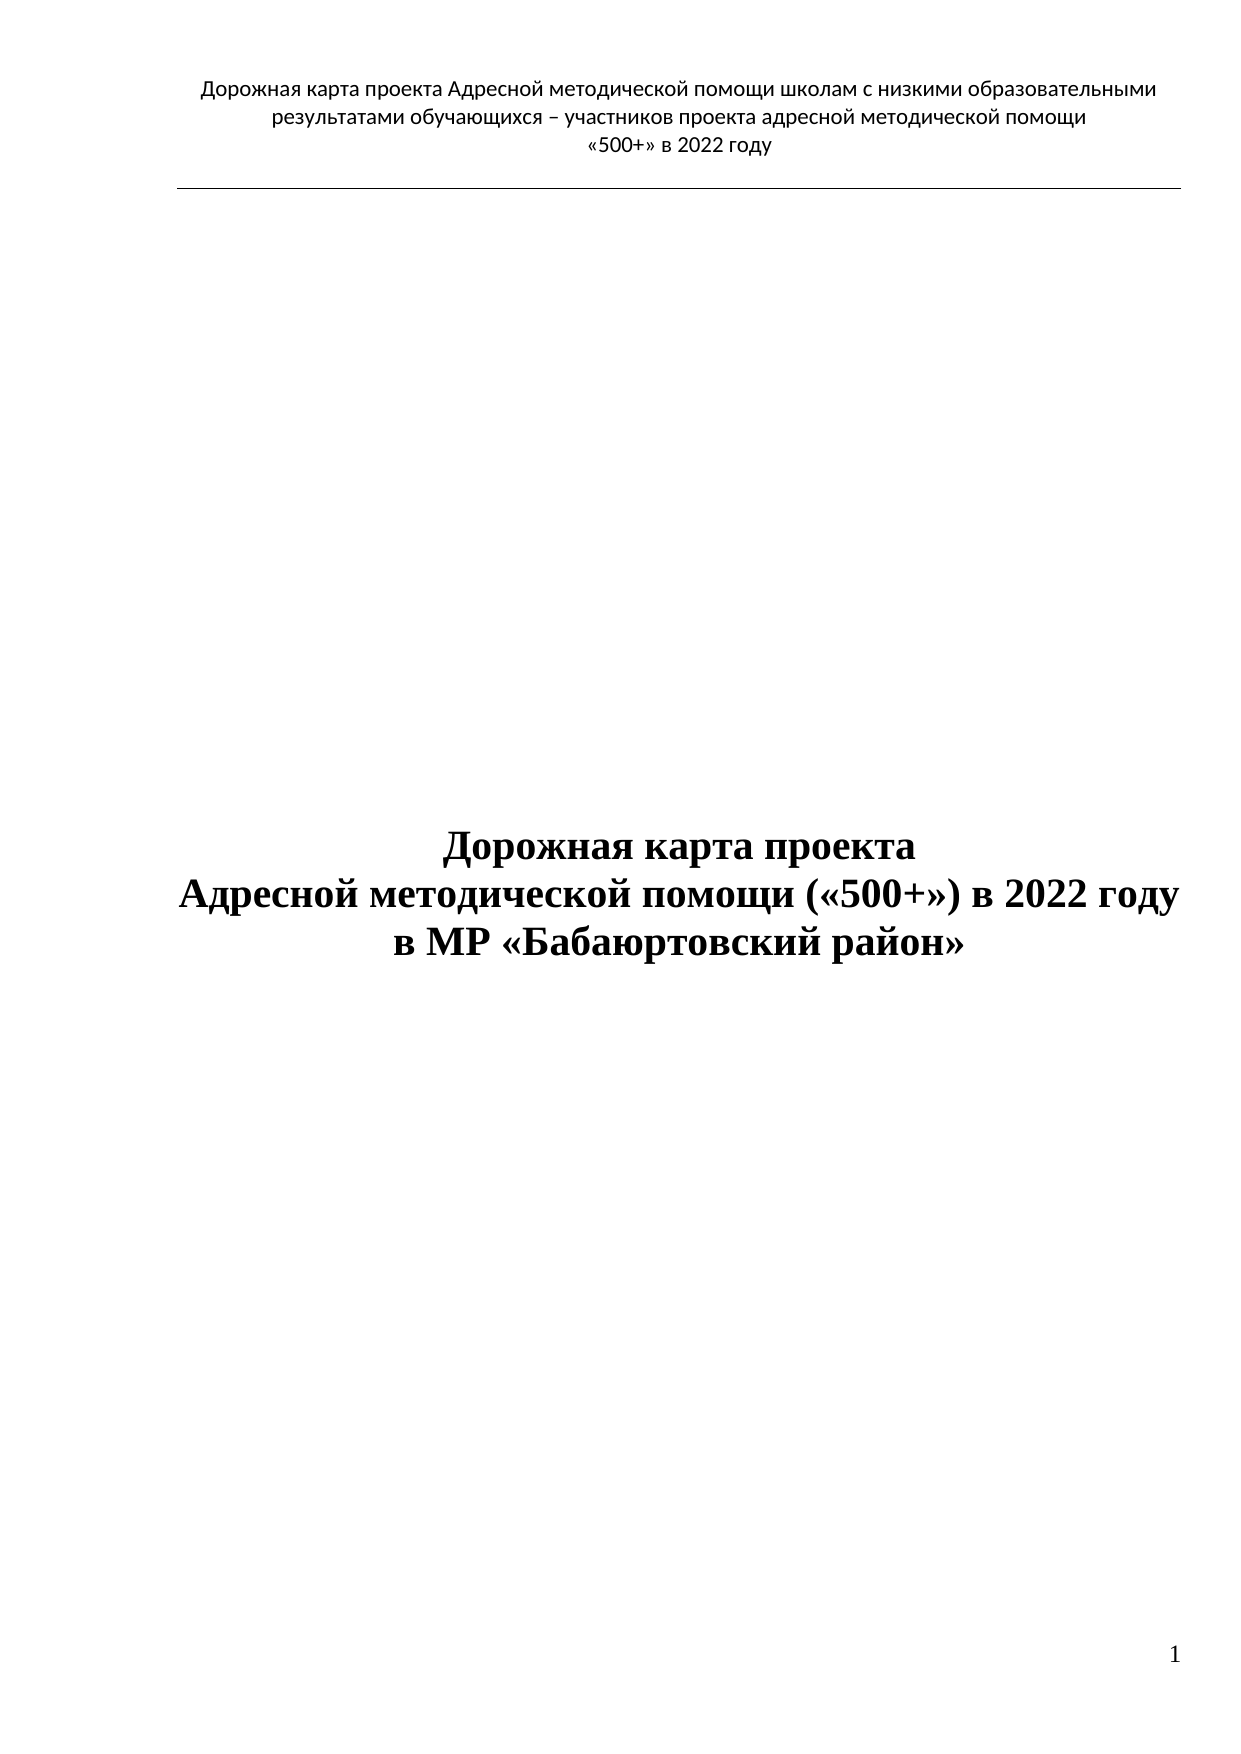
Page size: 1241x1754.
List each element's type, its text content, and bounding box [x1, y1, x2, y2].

text Дорожная карта проекта [177, 820, 1181, 868]
text Адресной методической помощи («500+») в 2022 году в МР «Бабаюртовский район» [177, 868, 1181, 964]
